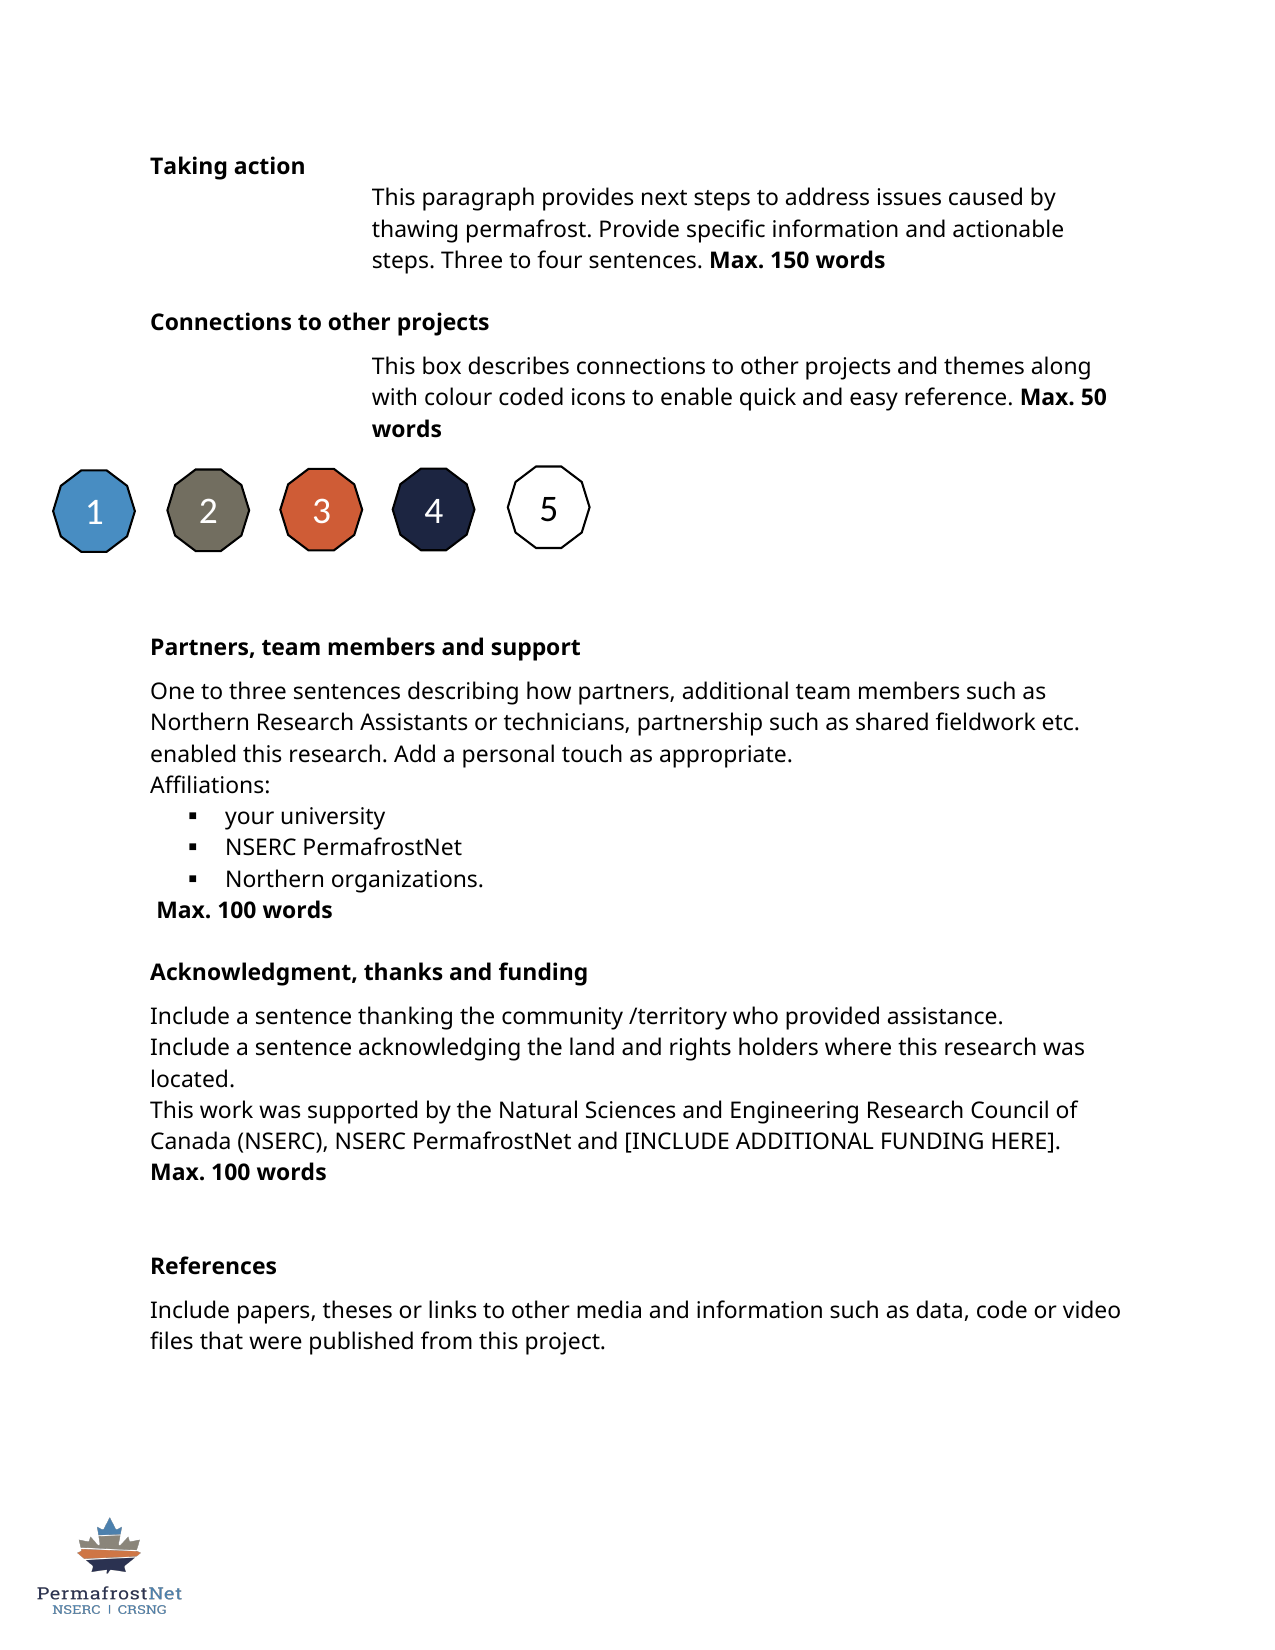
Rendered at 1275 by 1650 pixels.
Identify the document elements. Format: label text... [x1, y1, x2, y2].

picture [22, 1508, 197, 1623]
text This box describes connections to other projects and themes along with colour coded icons to enable quick and easy reference. Max. 50 words [372, 350, 1125, 444]
text Connections to other projects [150, 306, 1125, 337]
text Include a sentence acknowledging the land and rights holders where this research was located. [150, 1031, 1125, 1094]
text Affiliations: [150, 769, 1125, 800]
text Partners, team members and support [150, 631, 1125, 662]
text Taking action [150, 150, 1125, 181]
text References [150, 1250, 1125, 1281]
text Include papers, theses or links to other media and information such as data, code or video files that were published from this project. [150, 1294, 1125, 1356]
text This paragraph provides next steps to address issues caused by thawing permafrost. Provide specific information and actionable steps. Three to four sentences. Max. 150 words [372, 181, 1125, 275]
text Acknowledgment, thanks and funding [150, 956, 1125, 987]
text This work was supported by the Natural Sciences and Engineering Research Council of Canada (NSERC), NSERC PermafrostNet and [INCLUDE ADDITIONAL FUNDING HERE]. [150, 1094, 1125, 1156]
text Max. 100 words [150, 1156, 1125, 1187]
list your university [187, 800, 1125, 831]
text One to three sentences describing how partners, additional team members such as Northern Research Assistants or technicians, partnership such as shared fieldwork etc. enabled this research. Add a personal touch as appropriate. [150, 675, 1125, 769]
text Include a sentence thanking the community /territory who provided assistance. [150, 1000, 1125, 1031]
text Max. 100 words [150, 894, 1125, 925]
list Northern organizations. [187, 862, 1125, 894]
list NSERC PermafrostNet [187, 831, 1125, 862]
